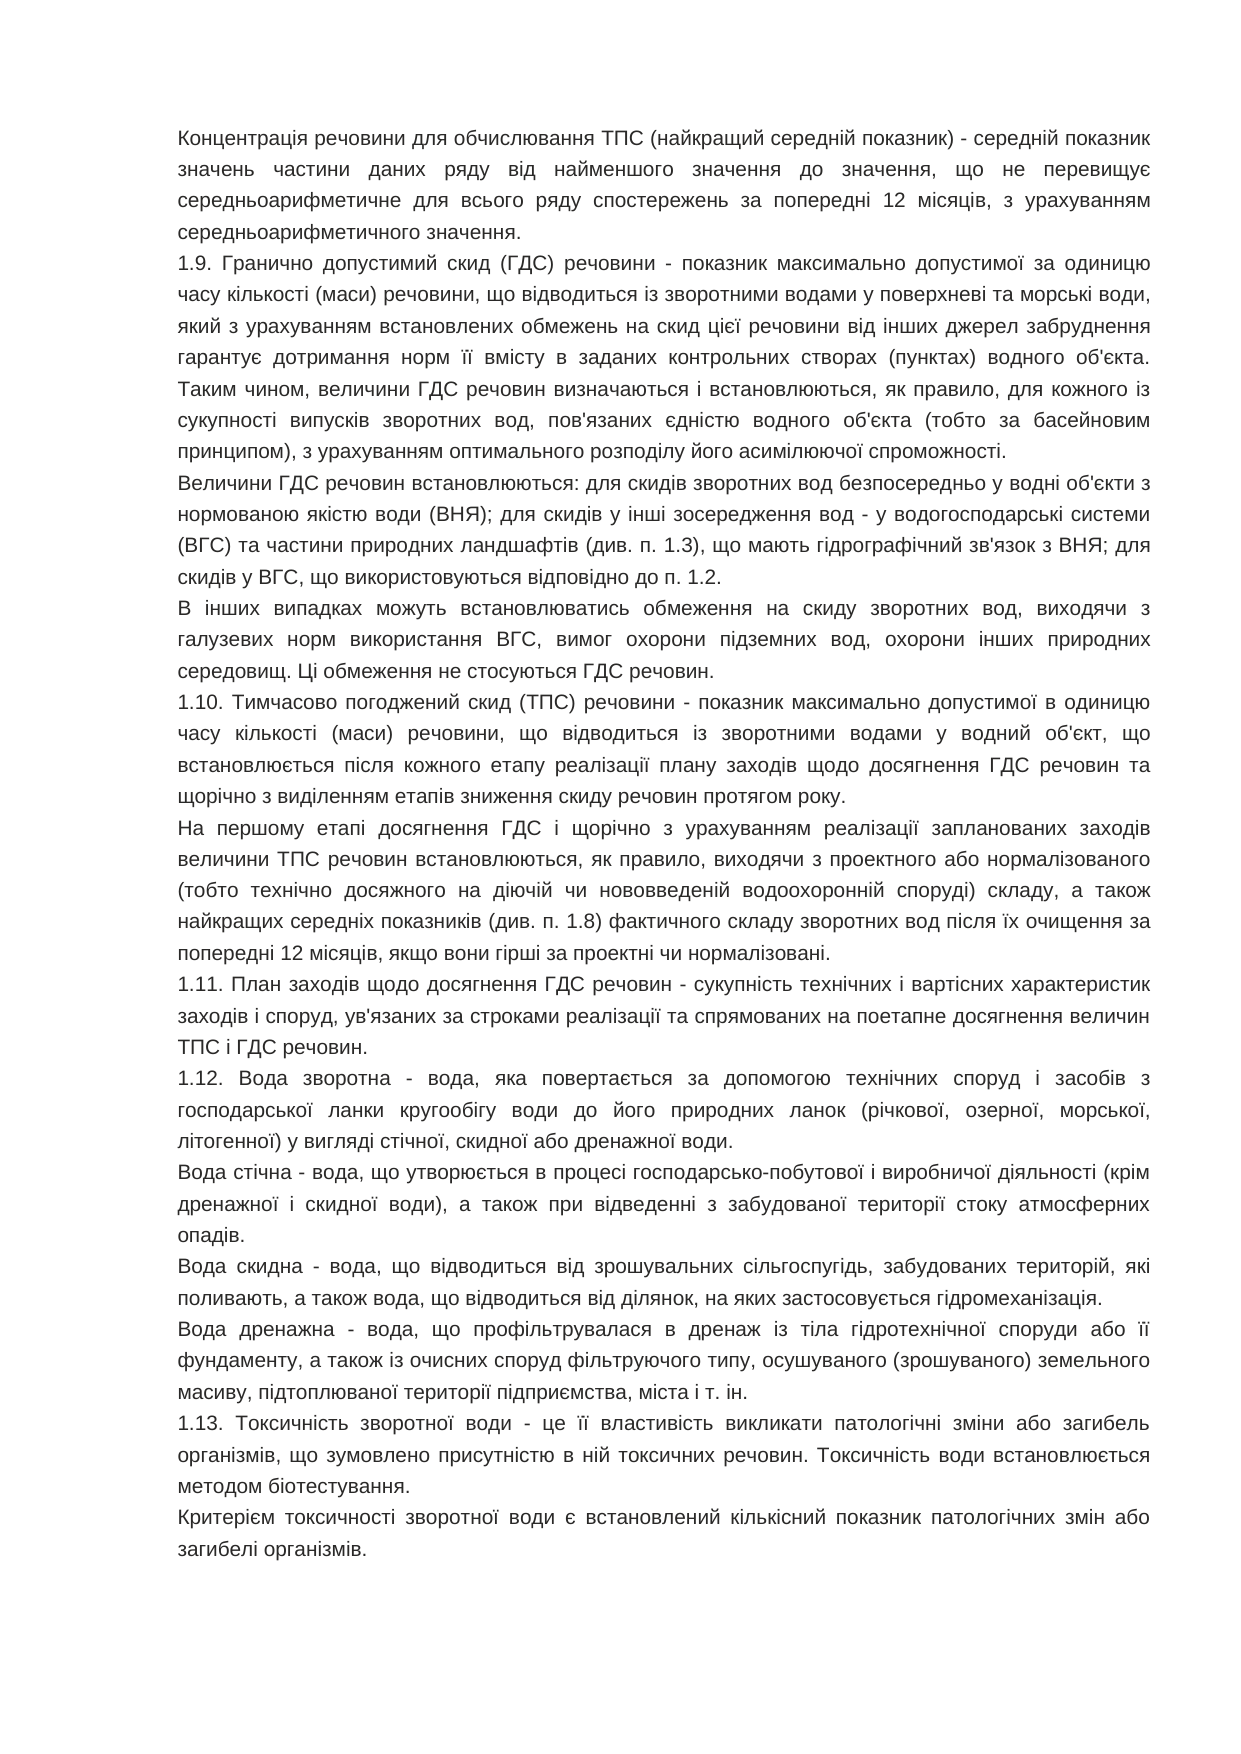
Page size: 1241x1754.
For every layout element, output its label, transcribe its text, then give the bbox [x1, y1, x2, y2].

text 1.11. План заходів щодо досягнення ГДС речовин - сукупність технічних і вартісних характеристик заходів і споруд, ув'язаних за строками реалізації та спрямованих на поетапне досягнення величин ТПС і ГДС речовин. [177, 965, 1152, 1059]
text 1.10. Тимчасово погоджений скид (ТПС) речовини - показник максимально допустимої в одиницю часу кількості (маси) речовини, що відводиться із зворотними водами у водний об'єкт, що встановлюється після кожного етапу реалізації плану заходів щодо досягнення ГДС речовин та щорічно з виділенням етапів зниження скиду речовин протягом року. [177, 682, 1152, 808]
text 1.9. Гранично допустимий скид (ГДС) речовини - показник максимально допустимої за одиницю часу кількості (маси) речовини, що відводиться із зворотними водами у поверхневі та морські води, який з урахуванням встановлених обмежень на скид цієї речовини від інших джерел забруднення гарантує дотримання норм її вмісту в заданих контрольних створах (пунктах) водного об'єкта. Таким чином, величини ГДС речовин визначаються і встановлюються, як правило, для кожного із сукупності випусків зворотних вод, пов'язаних єдністю водного об'єкта (тобто за басейновим принципом), з урахуванням оптимального розподілу його асимілюючої спроможності. [177, 243, 1152, 463]
text Величини ГДС речовин встановлюються: для скидів зворотних вод безпосередньо у водні об'єкти з нормованою якістю води (ВНЯ); для скидів у інші зосередження вод - у водогосподарські системи (ВГС) та частини природних ландшафтів (див. п. 1.3), що мають гідрографічний зв'язок з ВНЯ; для скидів у ВГС, що використовуються відповідно до п. 1.2. [177, 463, 1152, 588]
text Концентрація речовини для обчислювання ТПС (найкращий середній показник) - середній показник значень частини даних ряду від найменшого значення до значення, що не перевищує середньоарифметичне для всього ряду спостережень за попередні 12 місяців, з урахуванням середньоарифметичного значення. [177, 118, 1152, 243]
text 1.13. Токсичність зворотної води - це її властивість викликати патологічні зміни або загибель організмів, що зумовлено присутністю в ній токсичних речовин. Токсичність води встановлюється методом біотестування. [177, 1404, 1152, 1498]
text На першому етапі досягнення ГДС і щорічно з урахуванням реалізації запланованих заходів величини ТПС речовин встановлюються, як правило, виходячи з проектного або нормалізованого (тобто технічно досяжного на діючій чи нововведеній водоохоронній споруді) складу, а також найкращих середніх показників (див. п. 1.8) фактичного складу зворотних вод після їх очищення за попередні 12 місяців, якщо вони гірші за проектні чи нормалізовані. [177, 808, 1152, 965]
text Вода дренажна - вода, що профільтрувалася в дренаж із тіла гідротехнічної споруди або її фундаменту, а також із очисних споруд фільтруючого типу, осушуваного (зрошуваного) земельного масиву, підтоплюваної території підприємства, міста і т. ін. [177, 1309, 1152, 1404]
text Критерієм токсичності зворотної води є встановлений кількісний показник патологічних змін або загибелі організмів. [177, 1498, 1152, 1560]
text Вода стічна - вода, що утворюється в процесі господарсько-побутової і виробничої діяльності (крім дренажної і скидної води), а також при відведенні з забудованої території стоку атмосферних опадів. [177, 1153, 1152, 1247]
text 1.12. Вода зворотна - вода, яка повертається за допомогою технічних споруд і засобів з господарської ланки кругообігу води до його природних ланок (річкової, озерної, морської, літогенної) у вигляді стічної, скидної або дренажної води. [177, 1059, 1152, 1153]
text В інших випадках можуть встановлюватись обмеження на скиду зворотних вод, виходячи з галузевих норм використання ВГС, вимог охорони підземних вод, охорони інших природних середовищ. Ці обмеження не стосуються ГДС речовин. [177, 588, 1152, 682]
text Вода скидна - вода, що відводиться від зрошувальних сільгоспугідь, забудованих територій, які поливають, а також вода, що відводиться від ділянок, на яких застосовується гідромеханізація. [177, 1247, 1152, 1309]
